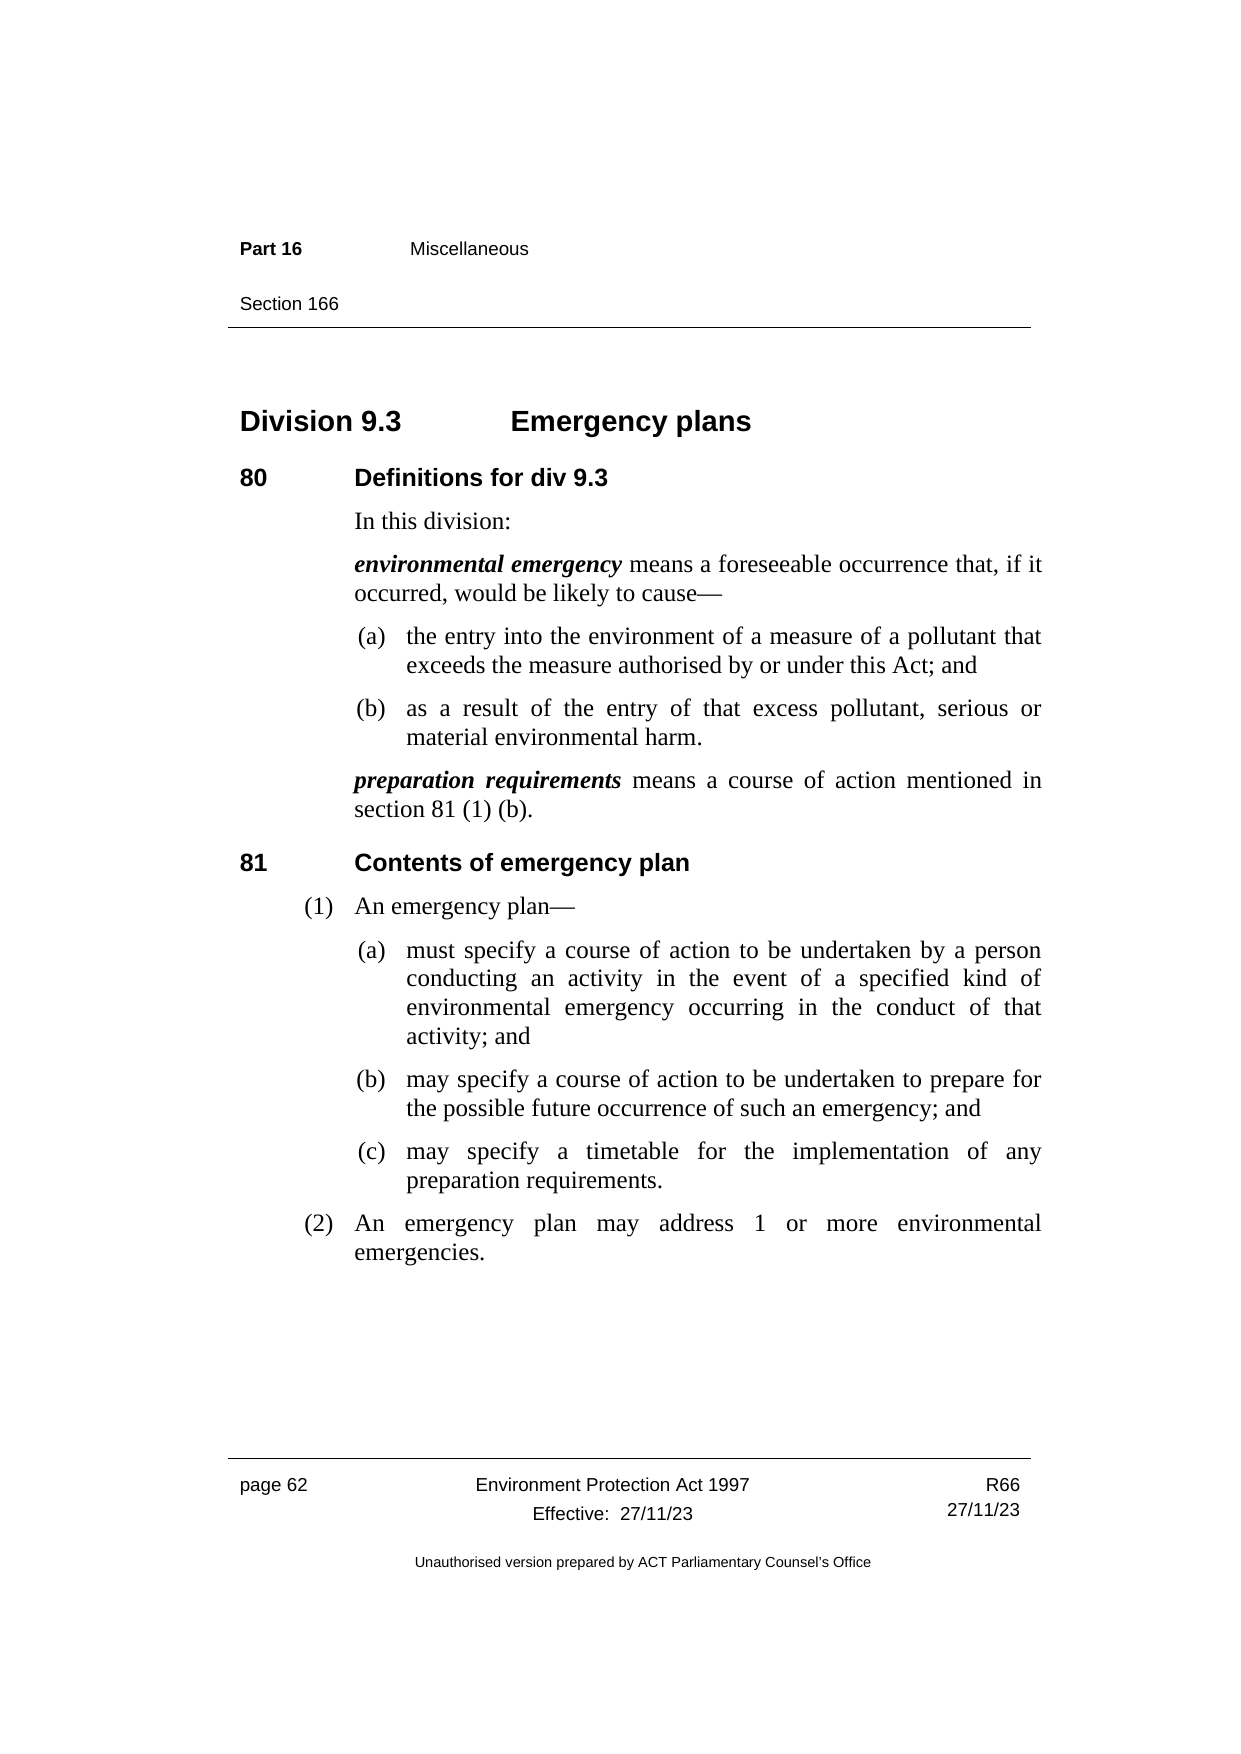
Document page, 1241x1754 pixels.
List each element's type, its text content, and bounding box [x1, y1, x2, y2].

text (c) may specify a timetable for the implementation of any preparation requirements. [239, 1136, 1042, 1194]
text (2) An emergency plan may address 1 or more environmental emergencies. [239, 1208, 1042, 1266]
text (a) must specify a course of action to be undertaken by a person conducting an activity in the event of a specified kind of environmental emergency occurring in the conduct of that activity; and [239, 935, 1042, 1050]
text 80 Definitions for div 9.3 [239, 463, 1042, 491]
text environmental emergency means a foreseeable occurrence that, if it occurred, would be likely to cause— [354, 549, 1042, 607]
text (a) the entry into the environment of a measure of a pollutant that exceeds the measure authorised by or under this Act; and [239, 621, 1042, 679]
text In this division: [354, 506, 1042, 535]
text (b) may specify a course of action to be undertaken to prepare for the possible future occurrence of such an emergency; and [239, 1064, 1042, 1122]
text preparation requirements means a course of action mentioned in section 81 (1) (b). [354, 766, 1042, 823]
text Division 9.3 Emergency plans [239, 404, 1042, 438]
text 81 Contents of emergency plan [239, 848, 1042, 877]
text (b) as a result of the entry of that excess pollutant, serious or material environmental harm. [239, 693, 1042, 751]
text (1) An emergency plan— [239, 891, 1042, 920]
